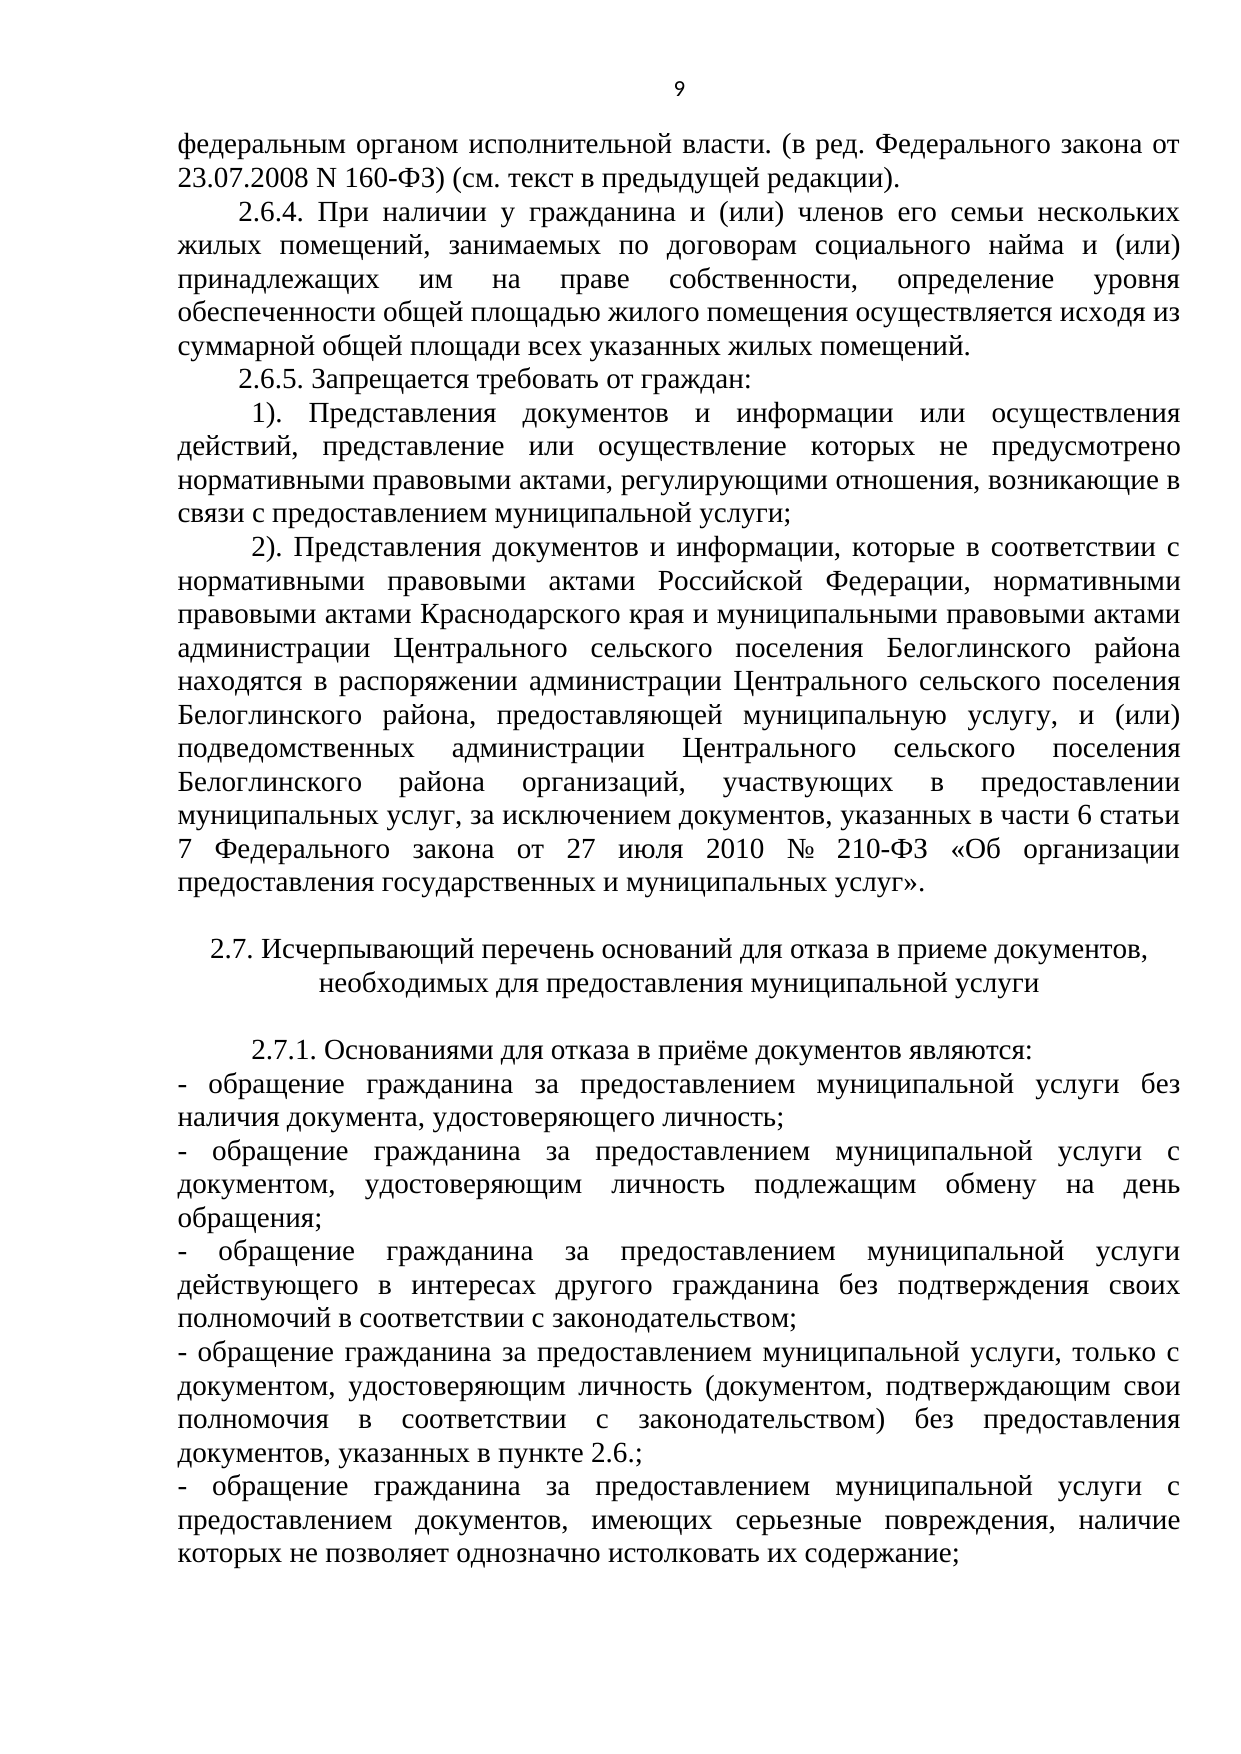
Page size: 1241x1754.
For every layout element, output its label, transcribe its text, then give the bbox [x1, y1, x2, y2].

text 2.7. Исчерпывающий перечень оснований для отказа в приеме документов, необходимых для предоставления муниципальной услуги [177, 932, 1181, 999]
text - обращение гражданина за предоставлением муниципальной услуги с документом, удостоверяющим личность подлежащим обмену на день обращения; [177, 1133, 1181, 1233]
text 2.6.5. Запрещается требовать от граждан: [177, 361, 1181, 395]
text 2). Представления документов и информации, которые в соответствии с нормативными правовыми актами Российской Федерации, нормативными правовыми актами Краснодарского края и муниципальными правовыми актами администрации Центрального сельского поселения Белоглинского района находятся в распоряжении администрации Центрального сельского поселения Белоглинского района, предоставляющей муниципальную услугу, и (или) подведомственных администрации Центрального сельского поселения Белоглинского района организаций, участвующих в предоставлении муниципальных услуг, за исключением документов, указанных в части 6 статьи 7 Федерального закона от 27 июля 2010 № 210-ФЗ «Об организации предоставления государственных и муниципальных услуг». [177, 529, 1181, 898]
text 2.7.1. Основаниями для отказа в приёме документов являются: [177, 1032, 1181, 1066]
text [177, 127, 1181, 194]
text 2.6.4. При наличии у гражданина и (или) членов его семьи нескольких жилых помещений, занимаемых по договорам социального найма и (или) принадлежащих им на праве собственности, определение уровня обеспеченности общей площадью жилого помещения осуществляется исходя из суммарной общей площади всех указанных жилых помещений. [177, 194, 1181, 361]
text 1). Представления документов и информации или осуществления действий, представление или осуществление которых не предусмотрено нормативными правовыми актами, регулирующими отношения, возникающие в связи с предоставлением муниципальной услуги; [177, 395, 1181, 529]
text - обращение гражданина за предоставлением муниципальной услуги без наличия документа, удостоверяющего личность; [177, 1066, 1181, 1133]
text - обращение гражданина за предоставлением муниципальной услуги, только с документом, удостоверяющим личность (документом, подтверждающим свои полномочия в соответствии с законодательством) без предоставления документов, указанных в пункте 2.6.; [177, 1334, 1181, 1468]
text - обращение гражданина за предоставлением муниципальной услуги действующего в интересах другого гражданина без подтверждения своих полномочий в соответствии с законодательством; [177, 1233, 1181, 1334]
text - обращение гражданина за предоставлением муниципальной услуги с предоставлением документов, имеющих серьезные повреждения, наличие которых не позволяет однозначно истолковать их содержание; [177, 1468, 1181, 1569]
